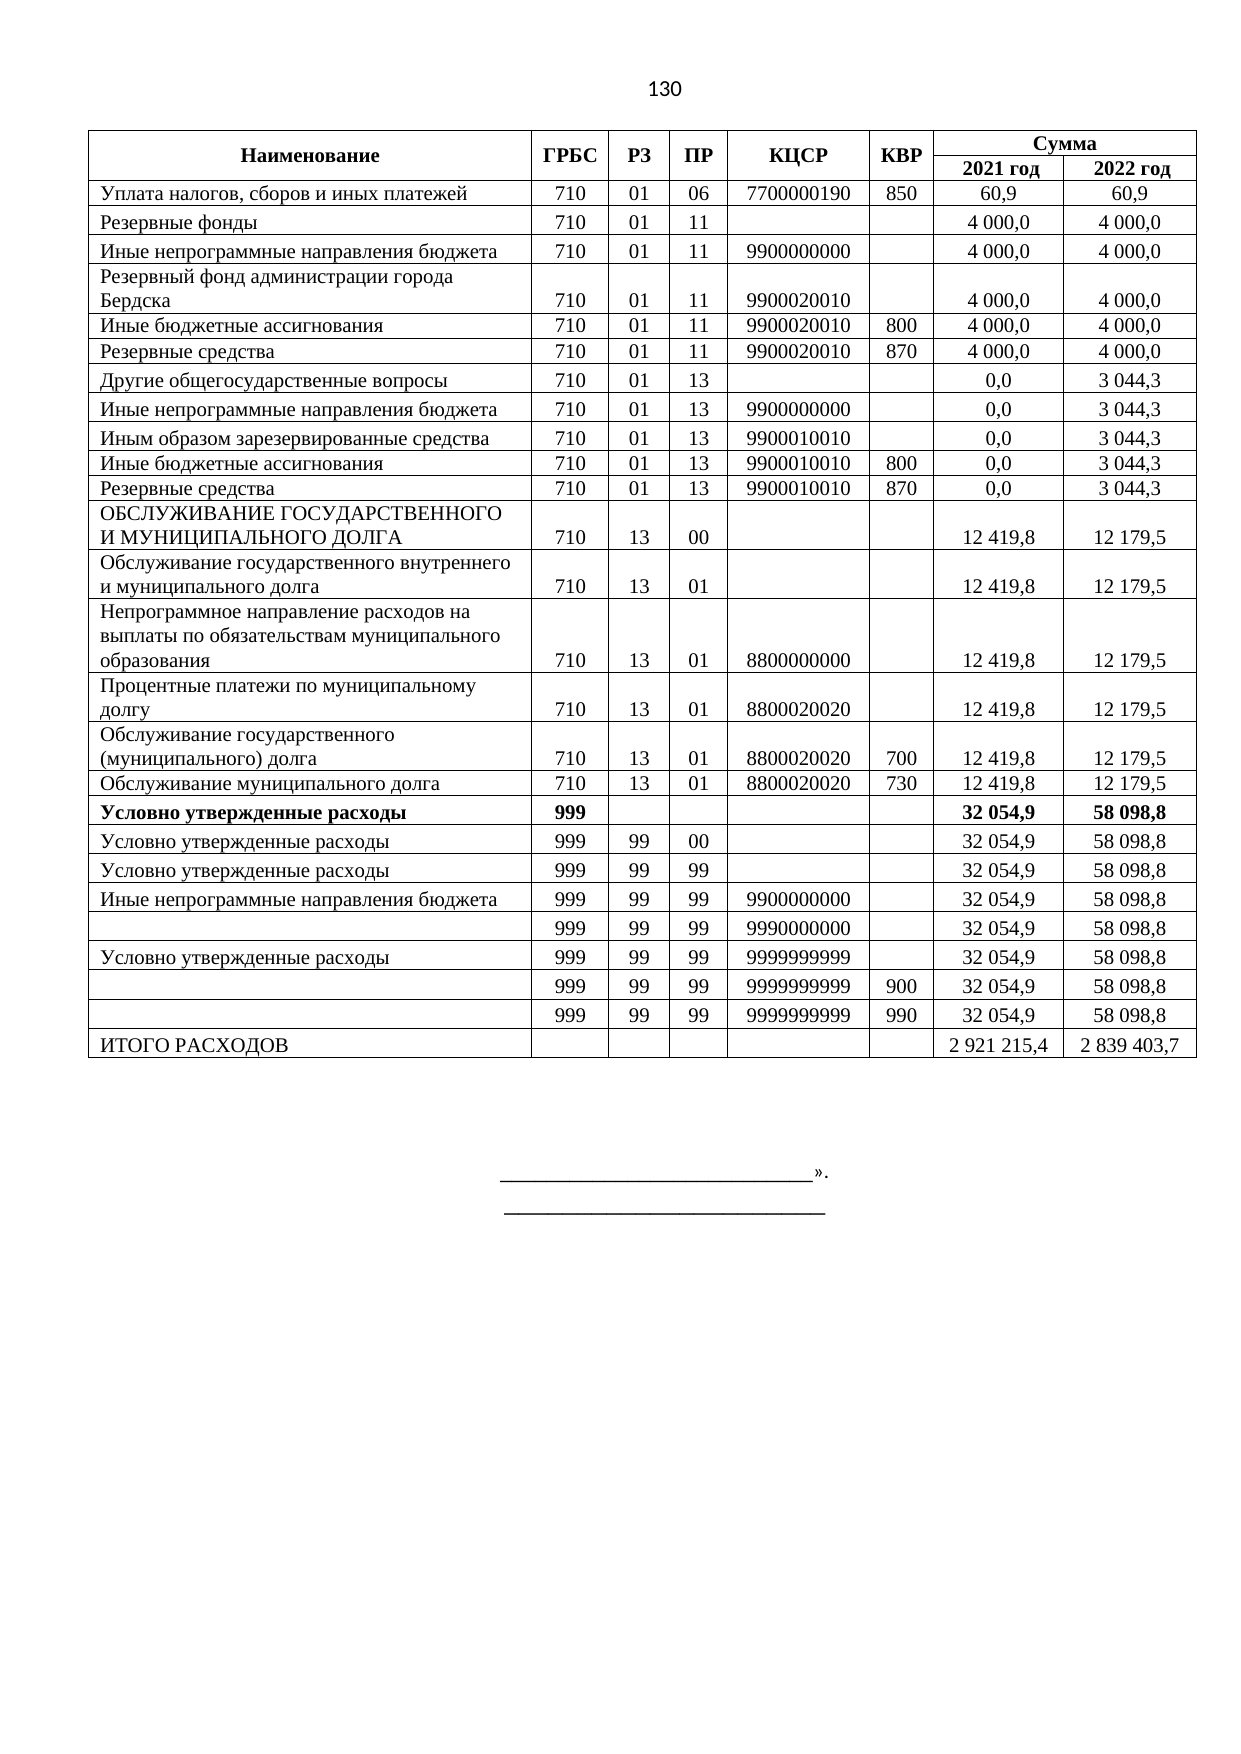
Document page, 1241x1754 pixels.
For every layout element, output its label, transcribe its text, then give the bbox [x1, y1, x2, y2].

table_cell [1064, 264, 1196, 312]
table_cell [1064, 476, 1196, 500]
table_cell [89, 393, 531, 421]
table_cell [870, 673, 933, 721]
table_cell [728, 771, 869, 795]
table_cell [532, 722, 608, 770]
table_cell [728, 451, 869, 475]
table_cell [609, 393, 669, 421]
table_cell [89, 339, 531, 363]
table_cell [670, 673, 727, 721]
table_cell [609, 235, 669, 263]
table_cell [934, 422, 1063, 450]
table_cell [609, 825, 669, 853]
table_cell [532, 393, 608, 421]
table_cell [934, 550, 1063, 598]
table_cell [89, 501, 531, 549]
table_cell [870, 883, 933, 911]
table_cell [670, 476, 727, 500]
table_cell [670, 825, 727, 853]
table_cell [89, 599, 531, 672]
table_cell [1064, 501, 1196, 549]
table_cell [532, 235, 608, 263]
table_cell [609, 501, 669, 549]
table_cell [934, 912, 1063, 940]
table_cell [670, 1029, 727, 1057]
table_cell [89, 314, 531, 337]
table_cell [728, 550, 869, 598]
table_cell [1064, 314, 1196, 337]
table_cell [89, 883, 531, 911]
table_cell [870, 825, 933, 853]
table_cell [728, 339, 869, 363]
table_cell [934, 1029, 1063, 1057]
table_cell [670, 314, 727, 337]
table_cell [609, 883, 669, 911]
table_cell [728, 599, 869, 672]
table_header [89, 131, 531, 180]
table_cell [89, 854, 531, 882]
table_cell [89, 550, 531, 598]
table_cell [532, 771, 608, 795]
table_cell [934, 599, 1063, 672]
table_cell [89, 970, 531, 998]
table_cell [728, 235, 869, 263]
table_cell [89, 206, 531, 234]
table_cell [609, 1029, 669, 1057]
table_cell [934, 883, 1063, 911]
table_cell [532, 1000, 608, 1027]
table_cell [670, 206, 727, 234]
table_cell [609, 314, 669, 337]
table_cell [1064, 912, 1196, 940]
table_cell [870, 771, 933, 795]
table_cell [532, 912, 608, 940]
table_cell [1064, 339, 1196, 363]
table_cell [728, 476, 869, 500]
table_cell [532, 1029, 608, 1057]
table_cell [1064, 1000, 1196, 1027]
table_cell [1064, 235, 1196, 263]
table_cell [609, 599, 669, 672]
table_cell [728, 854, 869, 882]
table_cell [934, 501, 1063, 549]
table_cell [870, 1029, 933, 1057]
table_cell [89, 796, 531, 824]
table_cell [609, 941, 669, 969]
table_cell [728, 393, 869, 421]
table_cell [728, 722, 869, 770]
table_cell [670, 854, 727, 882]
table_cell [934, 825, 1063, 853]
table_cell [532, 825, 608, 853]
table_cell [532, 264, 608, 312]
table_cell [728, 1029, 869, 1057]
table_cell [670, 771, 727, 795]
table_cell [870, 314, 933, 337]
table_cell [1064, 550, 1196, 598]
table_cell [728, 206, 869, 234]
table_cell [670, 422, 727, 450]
text ___________________________». [177, 1158, 1152, 1184]
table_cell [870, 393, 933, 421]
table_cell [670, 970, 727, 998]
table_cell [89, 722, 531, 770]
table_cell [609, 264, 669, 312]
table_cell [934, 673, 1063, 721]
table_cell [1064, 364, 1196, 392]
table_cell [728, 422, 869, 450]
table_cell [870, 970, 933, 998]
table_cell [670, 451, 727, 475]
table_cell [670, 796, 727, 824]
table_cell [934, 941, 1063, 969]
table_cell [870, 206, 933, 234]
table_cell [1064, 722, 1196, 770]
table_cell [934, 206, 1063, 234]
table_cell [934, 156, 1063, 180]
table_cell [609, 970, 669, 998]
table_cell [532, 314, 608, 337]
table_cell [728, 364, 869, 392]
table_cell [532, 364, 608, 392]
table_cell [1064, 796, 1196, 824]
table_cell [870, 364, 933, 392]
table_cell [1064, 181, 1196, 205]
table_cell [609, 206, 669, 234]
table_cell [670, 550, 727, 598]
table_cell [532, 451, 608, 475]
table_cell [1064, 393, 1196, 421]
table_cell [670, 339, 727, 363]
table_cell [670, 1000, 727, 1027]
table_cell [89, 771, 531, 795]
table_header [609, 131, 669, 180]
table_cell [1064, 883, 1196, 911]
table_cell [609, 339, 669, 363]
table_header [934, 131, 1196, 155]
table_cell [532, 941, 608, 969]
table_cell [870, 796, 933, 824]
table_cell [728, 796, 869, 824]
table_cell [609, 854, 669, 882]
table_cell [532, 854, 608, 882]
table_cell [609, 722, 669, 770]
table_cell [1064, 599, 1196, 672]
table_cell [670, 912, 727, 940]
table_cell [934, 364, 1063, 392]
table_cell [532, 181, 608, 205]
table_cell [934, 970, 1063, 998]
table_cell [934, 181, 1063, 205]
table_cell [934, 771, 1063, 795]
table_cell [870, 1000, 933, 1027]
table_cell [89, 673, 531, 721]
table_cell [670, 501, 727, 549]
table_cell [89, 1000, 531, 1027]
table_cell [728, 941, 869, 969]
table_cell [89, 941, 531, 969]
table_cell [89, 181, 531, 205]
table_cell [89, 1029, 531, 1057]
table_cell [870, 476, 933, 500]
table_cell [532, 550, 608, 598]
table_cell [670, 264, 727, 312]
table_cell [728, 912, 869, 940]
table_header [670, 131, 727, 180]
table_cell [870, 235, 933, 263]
text ______________________ [177, 1184, 1152, 1217]
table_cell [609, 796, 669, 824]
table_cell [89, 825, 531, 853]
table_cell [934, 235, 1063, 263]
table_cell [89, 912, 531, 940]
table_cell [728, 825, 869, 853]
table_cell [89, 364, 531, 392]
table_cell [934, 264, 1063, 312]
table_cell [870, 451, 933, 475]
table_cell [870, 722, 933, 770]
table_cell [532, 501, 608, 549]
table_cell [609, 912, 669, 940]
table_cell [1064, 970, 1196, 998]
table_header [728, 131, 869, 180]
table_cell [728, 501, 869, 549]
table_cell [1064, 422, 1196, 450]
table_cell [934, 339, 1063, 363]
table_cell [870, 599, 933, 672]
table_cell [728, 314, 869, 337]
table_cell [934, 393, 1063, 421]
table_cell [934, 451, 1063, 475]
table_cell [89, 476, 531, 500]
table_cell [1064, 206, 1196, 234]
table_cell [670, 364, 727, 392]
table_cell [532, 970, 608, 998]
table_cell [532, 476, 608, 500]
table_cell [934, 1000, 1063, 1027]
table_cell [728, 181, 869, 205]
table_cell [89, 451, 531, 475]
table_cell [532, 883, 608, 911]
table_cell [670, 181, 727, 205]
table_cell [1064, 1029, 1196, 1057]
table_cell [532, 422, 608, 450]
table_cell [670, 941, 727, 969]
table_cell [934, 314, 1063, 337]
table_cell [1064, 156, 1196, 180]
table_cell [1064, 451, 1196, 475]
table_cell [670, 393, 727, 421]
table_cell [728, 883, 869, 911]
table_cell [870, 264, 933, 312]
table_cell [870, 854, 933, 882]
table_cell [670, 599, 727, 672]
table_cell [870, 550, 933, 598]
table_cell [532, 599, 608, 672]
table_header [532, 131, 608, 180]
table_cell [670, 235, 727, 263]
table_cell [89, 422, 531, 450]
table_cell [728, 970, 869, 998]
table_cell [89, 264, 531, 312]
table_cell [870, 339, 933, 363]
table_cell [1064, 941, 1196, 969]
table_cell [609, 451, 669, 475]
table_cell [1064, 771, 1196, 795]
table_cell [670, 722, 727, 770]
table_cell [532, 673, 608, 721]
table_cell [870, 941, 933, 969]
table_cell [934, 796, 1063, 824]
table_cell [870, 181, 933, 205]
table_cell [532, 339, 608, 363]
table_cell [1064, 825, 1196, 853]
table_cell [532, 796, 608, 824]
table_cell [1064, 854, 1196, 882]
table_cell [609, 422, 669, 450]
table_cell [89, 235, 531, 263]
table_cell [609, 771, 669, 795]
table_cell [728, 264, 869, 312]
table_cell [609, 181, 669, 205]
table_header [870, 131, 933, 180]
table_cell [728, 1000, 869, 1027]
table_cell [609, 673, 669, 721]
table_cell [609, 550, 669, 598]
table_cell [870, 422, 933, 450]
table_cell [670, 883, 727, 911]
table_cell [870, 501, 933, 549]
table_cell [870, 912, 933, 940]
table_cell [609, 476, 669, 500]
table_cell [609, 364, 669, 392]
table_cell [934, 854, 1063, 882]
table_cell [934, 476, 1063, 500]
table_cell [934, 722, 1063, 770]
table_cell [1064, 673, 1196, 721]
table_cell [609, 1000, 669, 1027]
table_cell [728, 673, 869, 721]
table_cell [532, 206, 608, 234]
